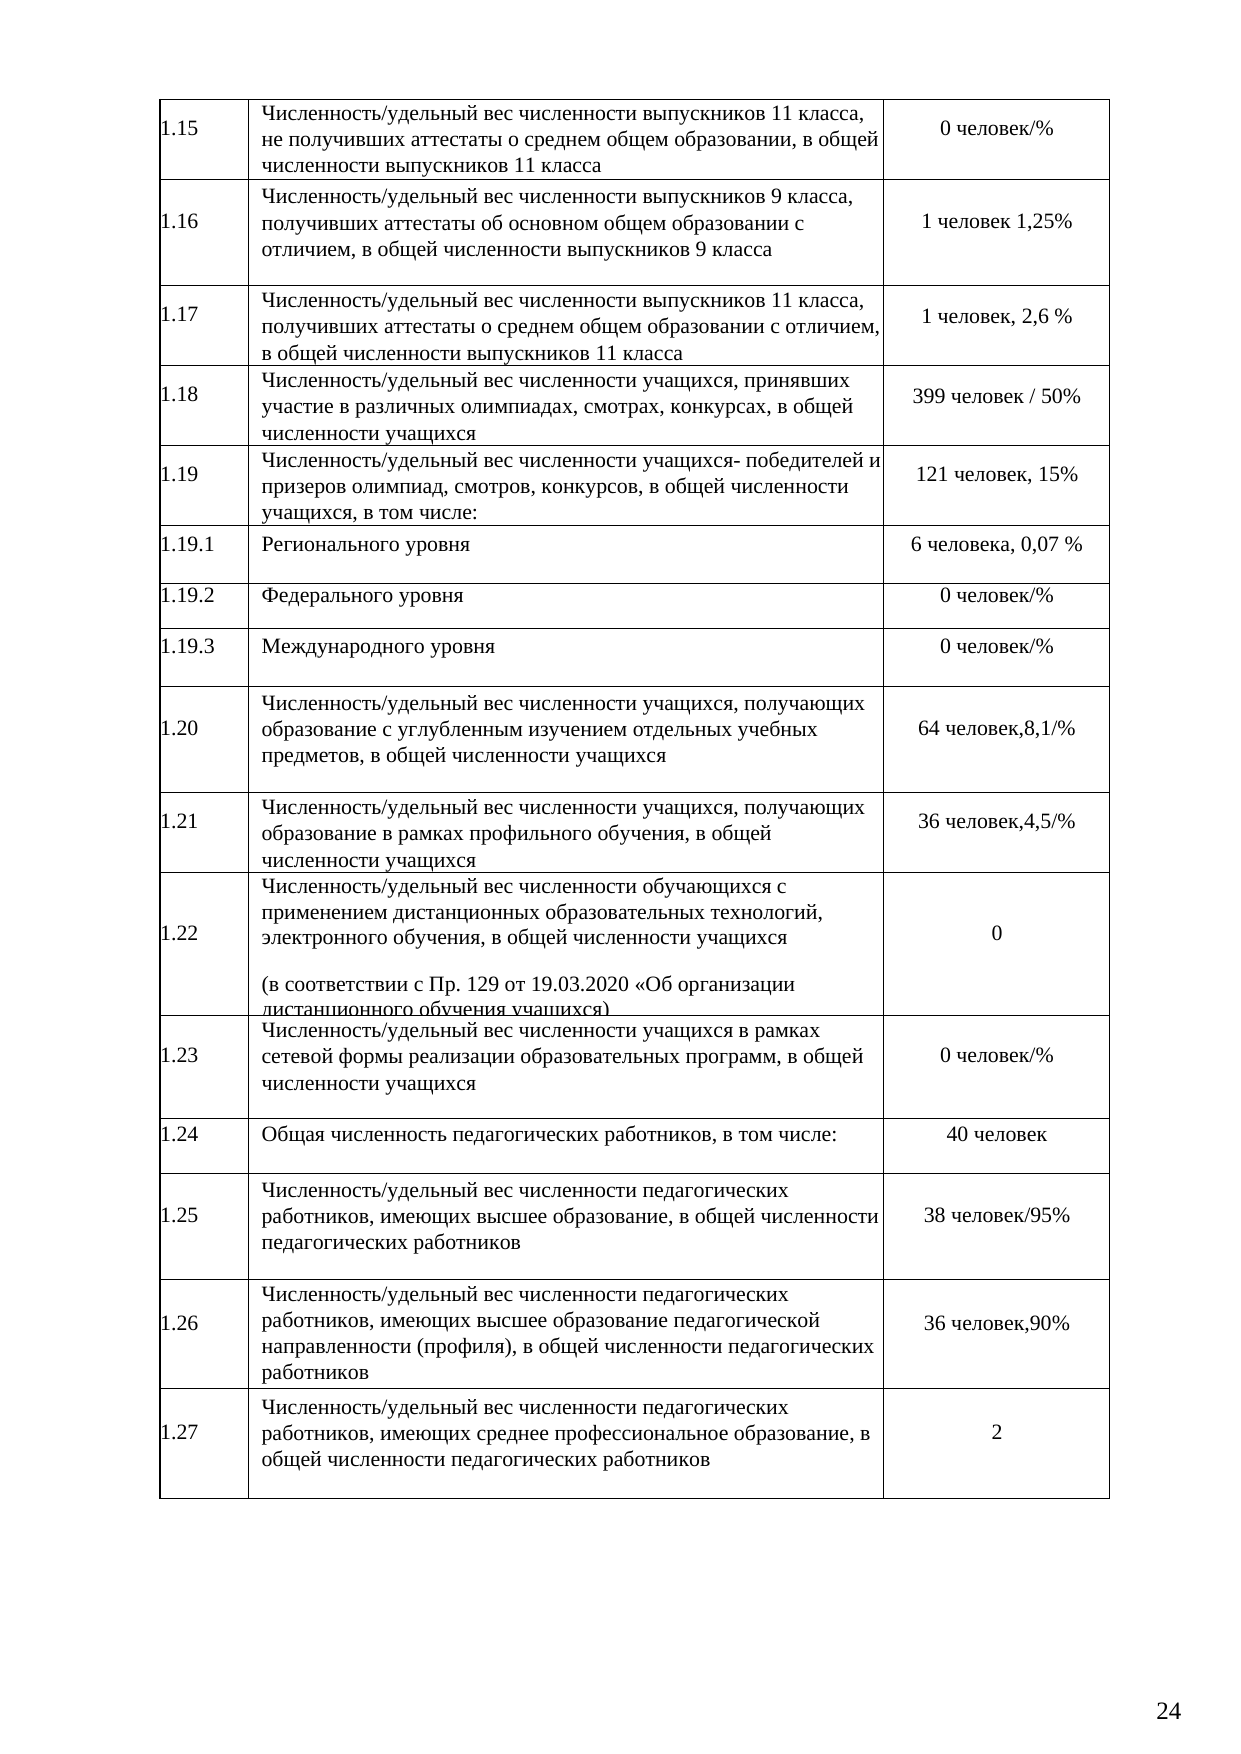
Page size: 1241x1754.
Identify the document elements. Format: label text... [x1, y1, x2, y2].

table_cell 1.17 [161, 286, 248, 365]
table_cell 36 человек,4,5/% [884, 793, 1109, 872]
table_cell Численность/удельный вес численности педагогических работников, имеющих высшее образование педагогической направленности (профиля), в общей численности педагогических работников [249, 1280, 883, 1388]
table_header 0 человек/% [884, 100, 1109, 179]
table_cell 0 человек/% [884, 1016, 1109, 1117]
table_cell Международного уровня [249, 629, 883, 686]
table_cell 1.21 [161, 793, 248, 872]
table_cell 38 человек/95% [884, 1174, 1109, 1279]
table_cell 1.19.2 [161, 584, 248, 627]
table_cell 40 человек [884, 1119, 1109, 1172]
table_cell 1.25 [161, 1174, 248, 1279]
table_cell Численность/удельный вес численности учащихся, получающих образование с углубленным изучением отдельных учебных предметов, в общей численности учащихся [249, 687, 883, 792]
table_cell 0 человек/% [884, 584, 1109, 627]
table_cell Общая численность педагогических работников, в том числе: [249, 1119, 883, 1172]
table_cell 1.19.3 [161, 629, 248, 686]
table_cell Численность/удельный вес численности учащихся, принявших участие в различных олимпиадах, смотрах, конкурсах, в общей численности учащихся [249, 366, 883, 445]
table_cell 1.23 [161, 1016, 248, 1117]
table_cell 1.19 [161, 446, 248, 525]
table_cell 121 человек, 15% [884, 446, 1109, 525]
table_cell 36 человек,90% [884, 1280, 1109, 1388]
table_header Численность/удельный вес численности выпускников 11 класса, не получивших аттестаты о среднем общем образовании, в общей численности выпускников 11 класса [249, 100, 883, 179]
table_cell 1 человек, 2,6 % [884, 286, 1109, 365]
table_cell 1.16 [161, 180, 248, 285]
table_cell Численность/удельный вес численности выпускников 9 класса, получивших аттестаты об основном общем образовании с отличием, в общей численности выпускников 9 класса [249, 180, 883, 285]
table_cell 1 человек 1,25% [884, 180, 1109, 285]
table_cell 64 человек,8,1/% [884, 687, 1109, 792]
table_cell 1.22 [161, 873, 248, 1015]
table_cell Численность/удельный вес численности учащихся- победителей и призеров олимпиад, смотров, конкурсов, в общей численности учащихся, в том числе: [249, 446, 883, 525]
table_cell 1.19.1 [161, 526, 248, 583]
table_cell 1.27 [161, 1389, 248, 1498]
table_cell 399 человек / 50% [884, 366, 1109, 445]
table_cell Численность/удельный вес численности учащихся, получающих образование в рамках профильного обучения, в общей численности учащихся [249, 793, 883, 872]
table_cell 1.20 [161, 687, 248, 792]
table_cell 2 [884, 1389, 1109, 1498]
table_cell Численность/удельный вес численности педагогических работников, имеющих среднее профессиональное образование, в общей численности педагогических работников [249, 1389, 883, 1498]
table_cell Численность/удельный вес численности обучающихся с применением дистанционных образовательных технологий, электронного обучения, в общей численности учащихся (в соответствии с Пр. 129 от 19.03.2020 «Об организации дистанционного обучения учащихся) [249, 873, 883, 1015]
table_cell Численность/удельный вес численности педагогических работников, имеющих высшее образование, в общей численности педагогических работников [249, 1174, 883, 1279]
table_header 1.15 [161, 100, 248, 179]
table_cell 0 человек/% [884, 629, 1109, 686]
table_cell Федерального уровня [249, 584, 883, 627]
table_cell 1.18 [161, 366, 248, 445]
table_cell Численность/удельный вес численности выпускников 11 класса, получивших аттестаты о среднем общем образовании с отличием, в общей численности выпускников 11 класса [249, 286, 883, 365]
table_cell Численность/удельный вес численности учащихся в рамках сетевой формы реализации образовательных программ, в общей численности учащихся [249, 1016, 883, 1117]
table_cell 0 [884, 873, 1109, 1015]
table_cell 6 человека, 0,07 % [884, 526, 1109, 583]
table_cell 1.24 [161, 1119, 248, 1172]
table_cell 1.26 [161, 1280, 248, 1388]
table_cell Регионального уровня [249, 526, 883, 583]
